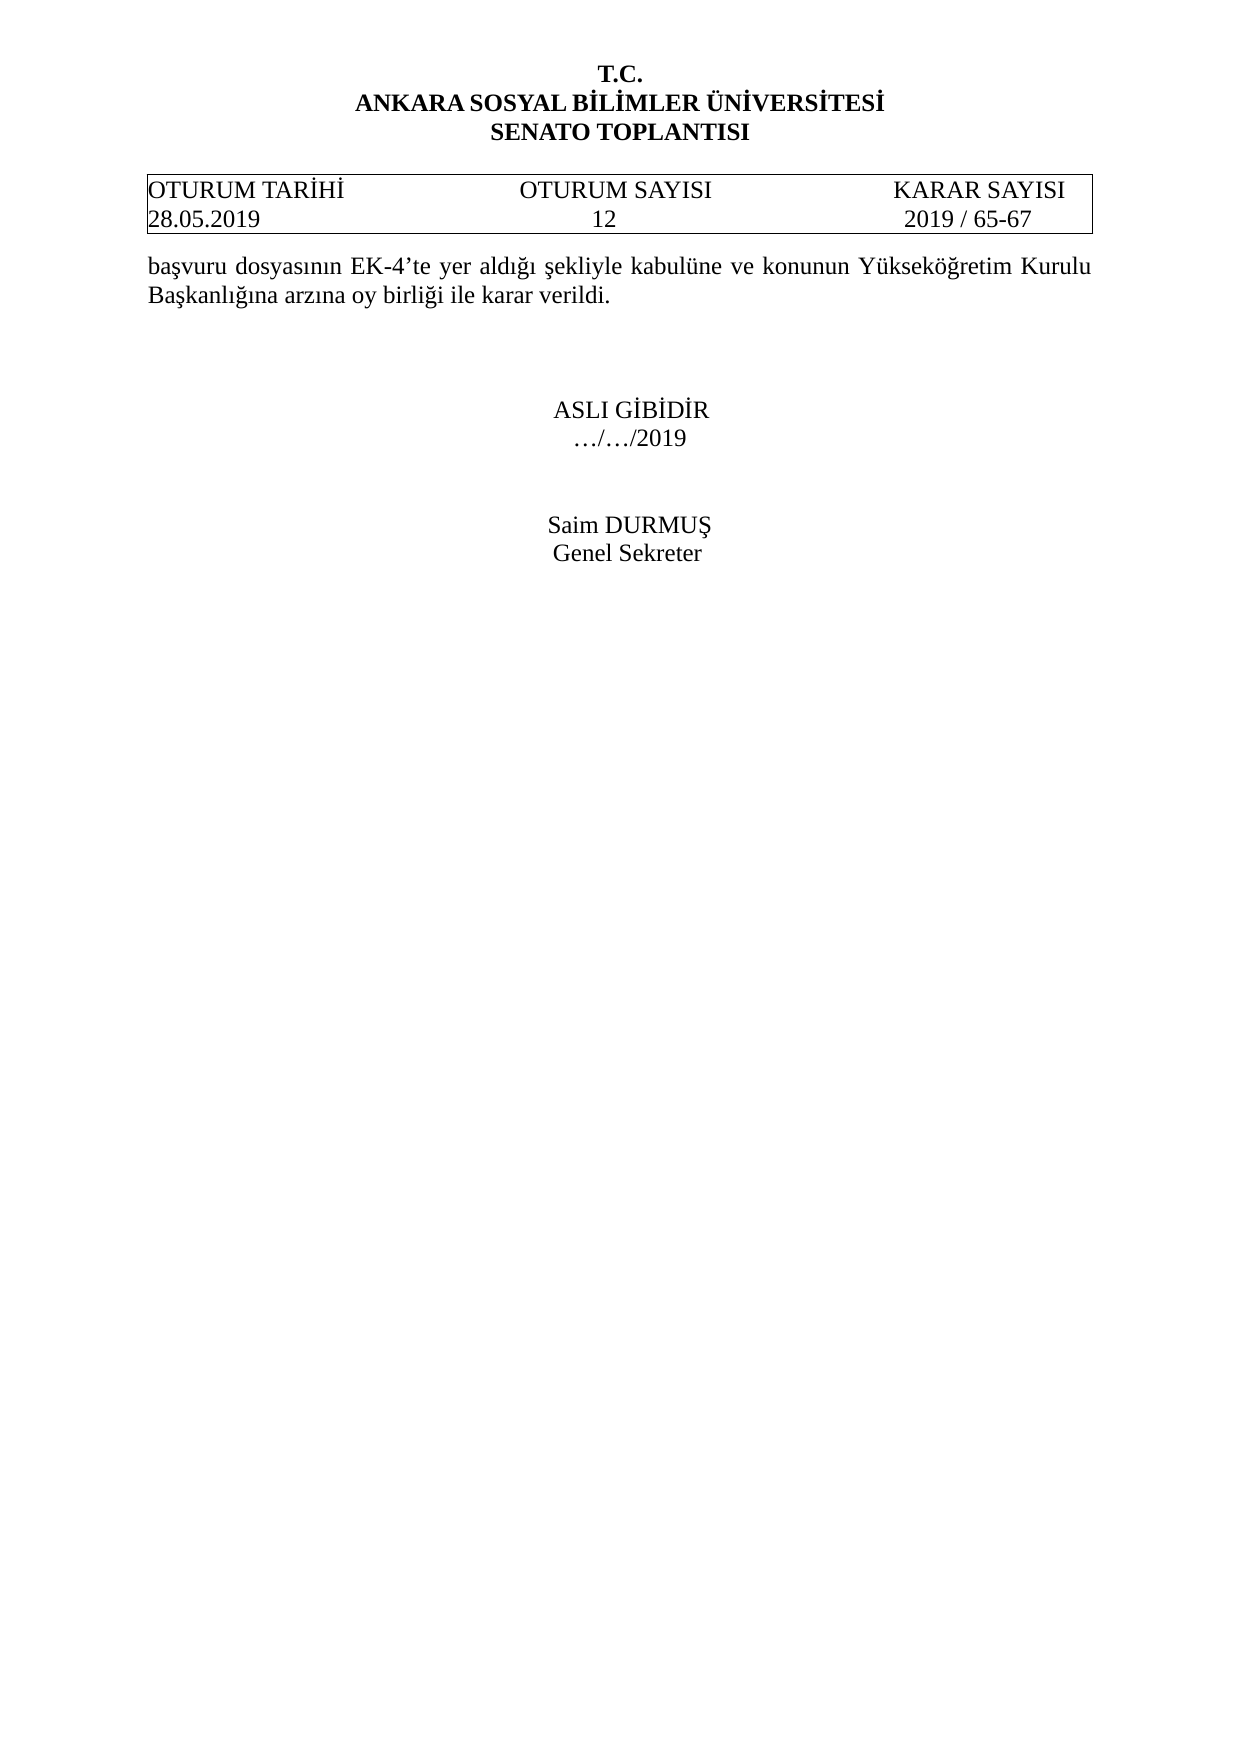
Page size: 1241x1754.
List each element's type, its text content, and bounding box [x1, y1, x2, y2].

text Saim DURMUŞ [148, 510, 1092, 538]
text Genel Sekreter [148, 538, 1092, 567]
text …/…/2019 [479, 423, 1235, 452]
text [148, 251, 1092, 308]
text ASLI GİBİDİR [148, 395, 1092, 423]
